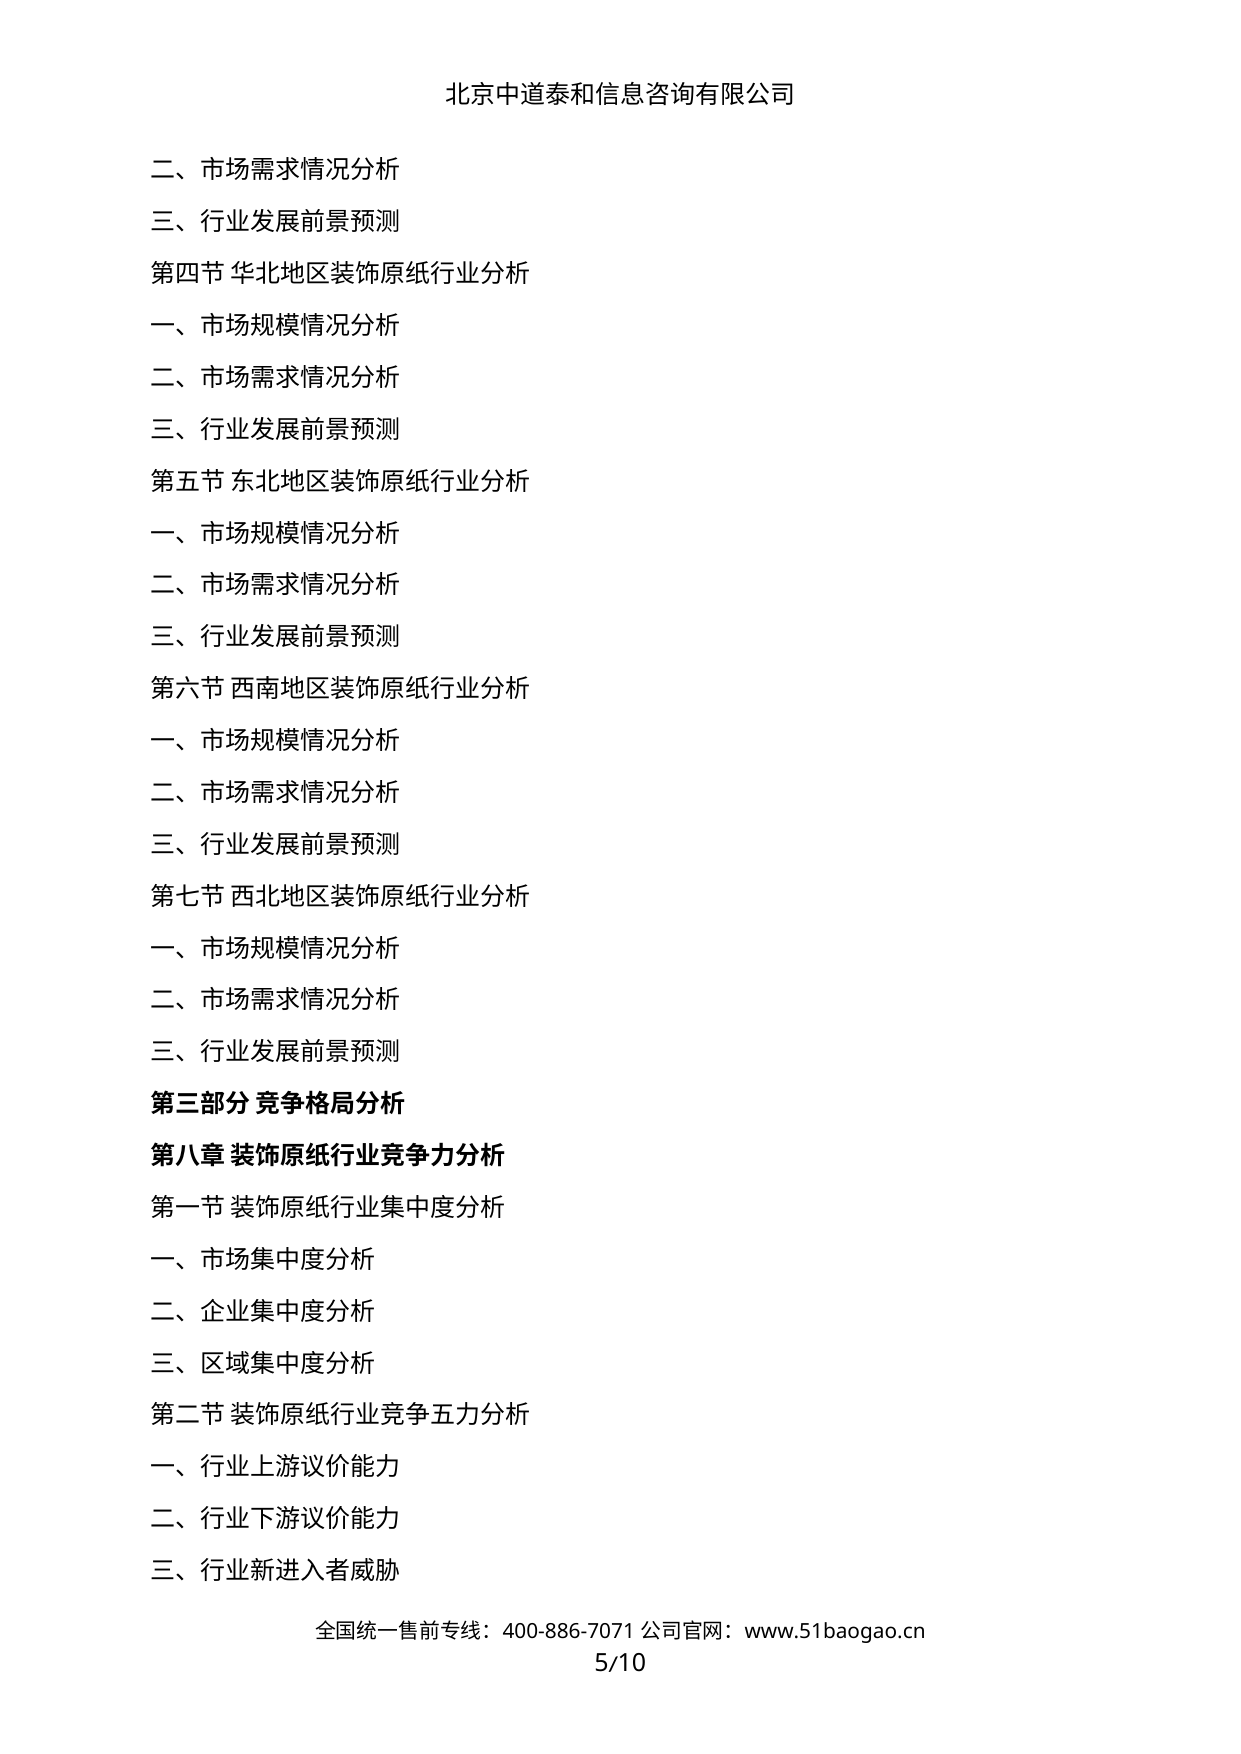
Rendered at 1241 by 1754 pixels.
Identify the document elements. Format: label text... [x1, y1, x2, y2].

text 一、市场规模情况分析 [150, 513, 1090, 549]
text 三、行业发展前景预测 [150, 409, 1090, 446]
text 二、市场需求情况分析 [150, 772, 1090, 809]
text 二、行业下游议价能力 [150, 1499, 1090, 1535]
text 第五节 东北地区装饰原纸行业分析 [150, 461, 1090, 497]
text 第二节 装饰原纸行业竞争五力分析 [150, 1395, 1090, 1431]
text 二、市场需求情况分析 [150, 980, 1090, 1016]
text 一、市场集中度分析 [150, 1239, 1090, 1276]
text 三、行业发展前景预测 [150, 202, 1090, 238]
text 三、行业新进入者威胁 [150, 1551, 1090, 1587]
text 第八章 装饰原纸行业竞争力分析 [150, 1136, 1090, 1172]
text 二、市场需求情况分析 [150, 357, 1090, 394]
text 二、市场需求情况分析 [150, 150, 1090, 186]
text 一、市场规模情况分析 [150, 306, 1090, 342]
text 一、市场规模情况分析 [150, 721, 1090, 757]
text 第三部分 竞争格局分析 [150, 1084, 1090, 1120]
text 三、区域集中度分析 [150, 1343, 1090, 1379]
text 三、行业发展前景预测 [150, 824, 1090, 861]
text 第六节 西南地区装饰原纸行业分析 [150, 669, 1090, 705]
text 二、企业集中度分析 [150, 1291, 1090, 1327]
text 一、行业上游议价能力 [150, 1447, 1090, 1483]
text 一、市场规模情况分析 [150, 928, 1090, 964]
text 第一节 装饰原纸行业集中度分析 [150, 1187, 1090, 1224]
text 三、行业发展前景预测 [150, 617, 1090, 653]
text 第四节 华北地区装饰原纸行业分析 [150, 254, 1090, 290]
text 三、行业发展前景预测 [150, 1032, 1090, 1068]
text 二、市场需求情况分析 [150, 565, 1090, 601]
text 第七节 西北地区装饰原纸行业分析 [150, 876, 1090, 912]
